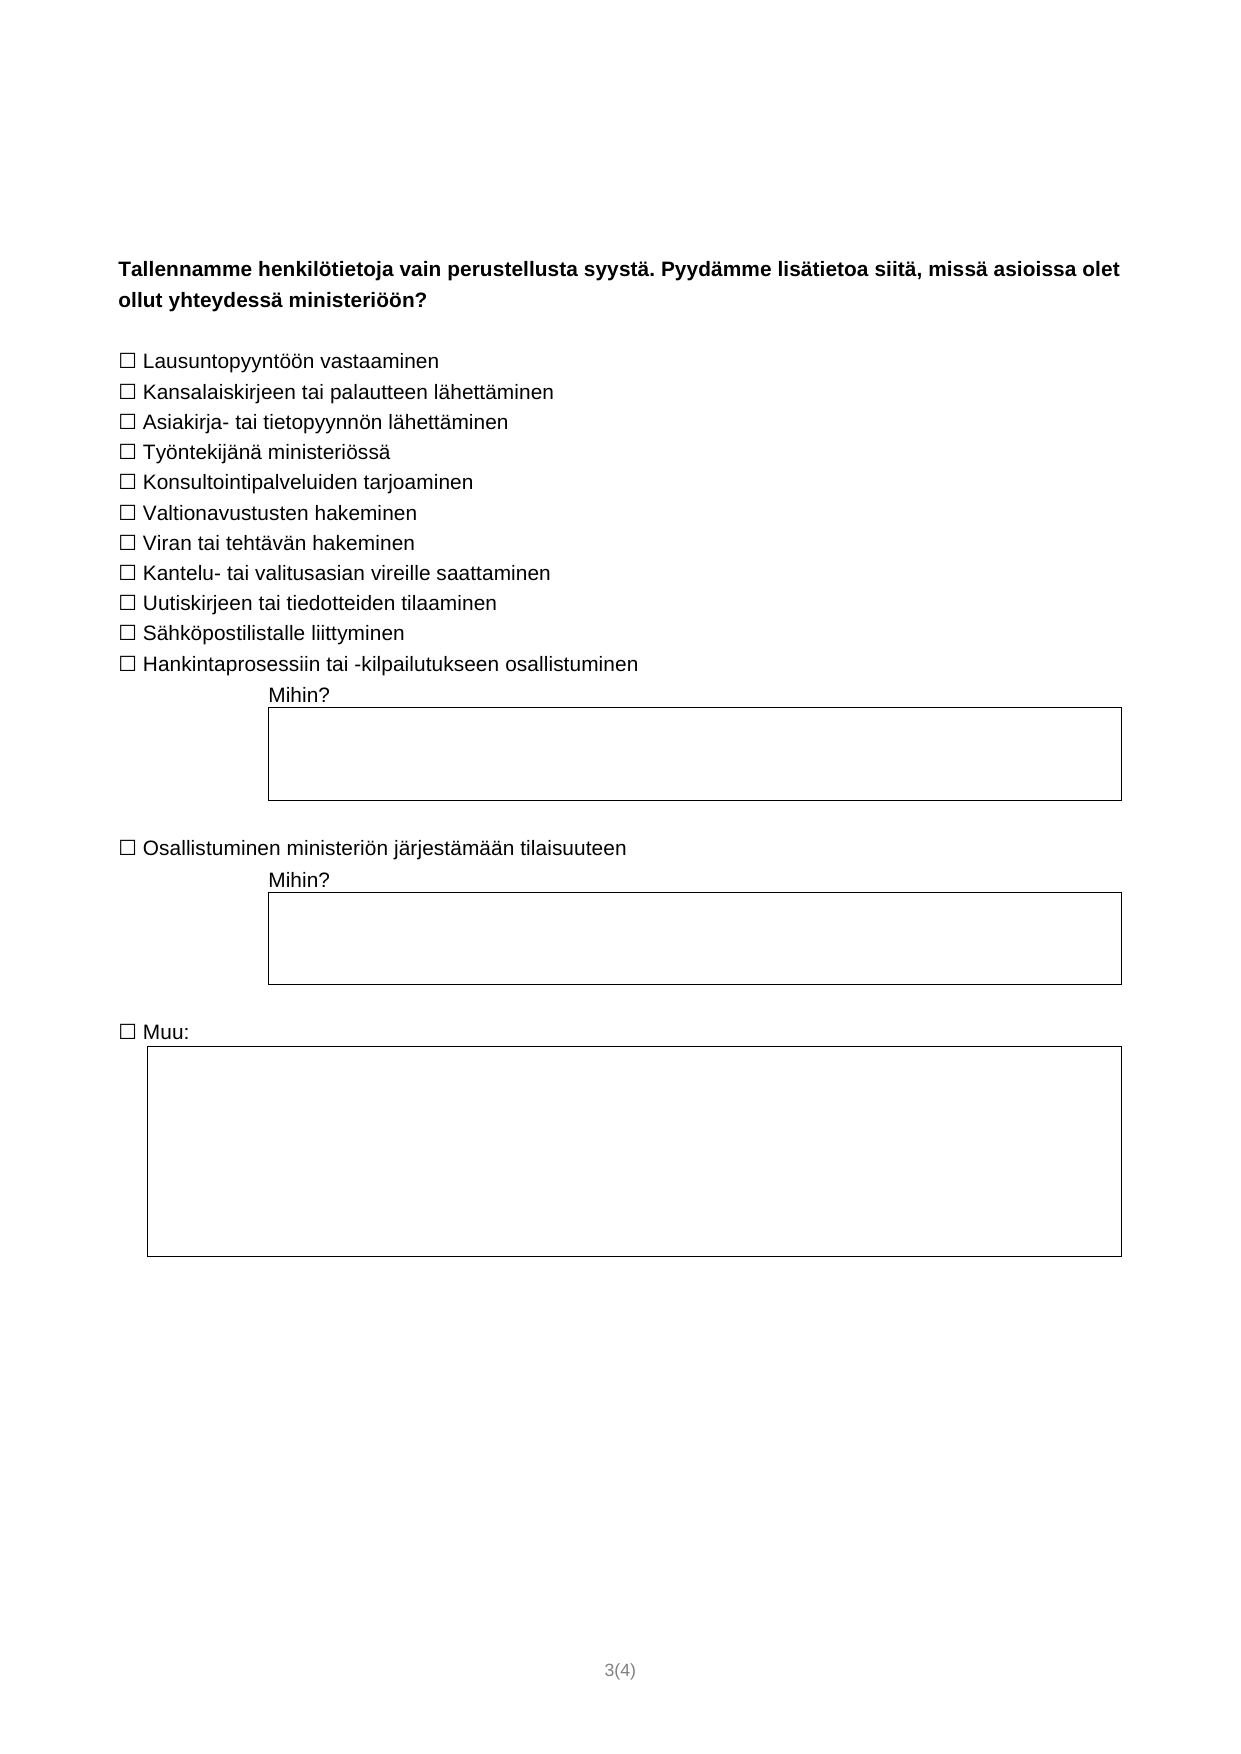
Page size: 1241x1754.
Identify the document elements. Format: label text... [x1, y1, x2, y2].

text Asiakirja- tai tietopyynnön lähettäminen [118, 405, 1122, 435]
text Kansalaiskirjeen tai palautteen lähettäminen [118, 375, 1122, 405]
text Mihin? [118, 677, 1122, 707]
text Työntekijänä ministeriössä [118, 435, 1122, 466]
text Mihin? [118, 861, 1122, 892]
text Muu: [118, 1016, 1122, 1046]
text Sähköpostilistalle liittyminen [118, 617, 1122, 647]
text Hankintaprosessiin tai -kilpailutukseen osallistuminen [118, 647, 1122, 677]
text Tallennamme henkilötietoja vain perustellusta syystä. Pyydämme lisätietoa siitä, missä asioissa olet ollut yhteydessä ministeriöön? [118, 251, 1122, 311]
table_header [148, 1047, 1121, 1256]
table_header [269, 708, 1121, 800]
text Lausuntopyyntöön vastaaminen [118, 345, 1122, 375]
text Valtionavustusten hakeminen [118, 496, 1122, 526]
text Viran tai tehtävän hakeminen [118, 526, 1122, 556]
text Uutiskirjeen tai tiedotteiden tilaaminen [118, 586, 1122, 617]
text Kantelu- tai valitusasian vireille saattaminen [118, 556, 1122, 586]
table_header [269, 893, 1121, 984]
text Konsultointipalveluiden tarjoaminen [118, 466, 1122, 496]
text Osallistuminen ministeriön järjestämään tilaisuuteen [118, 831, 1122, 861]
